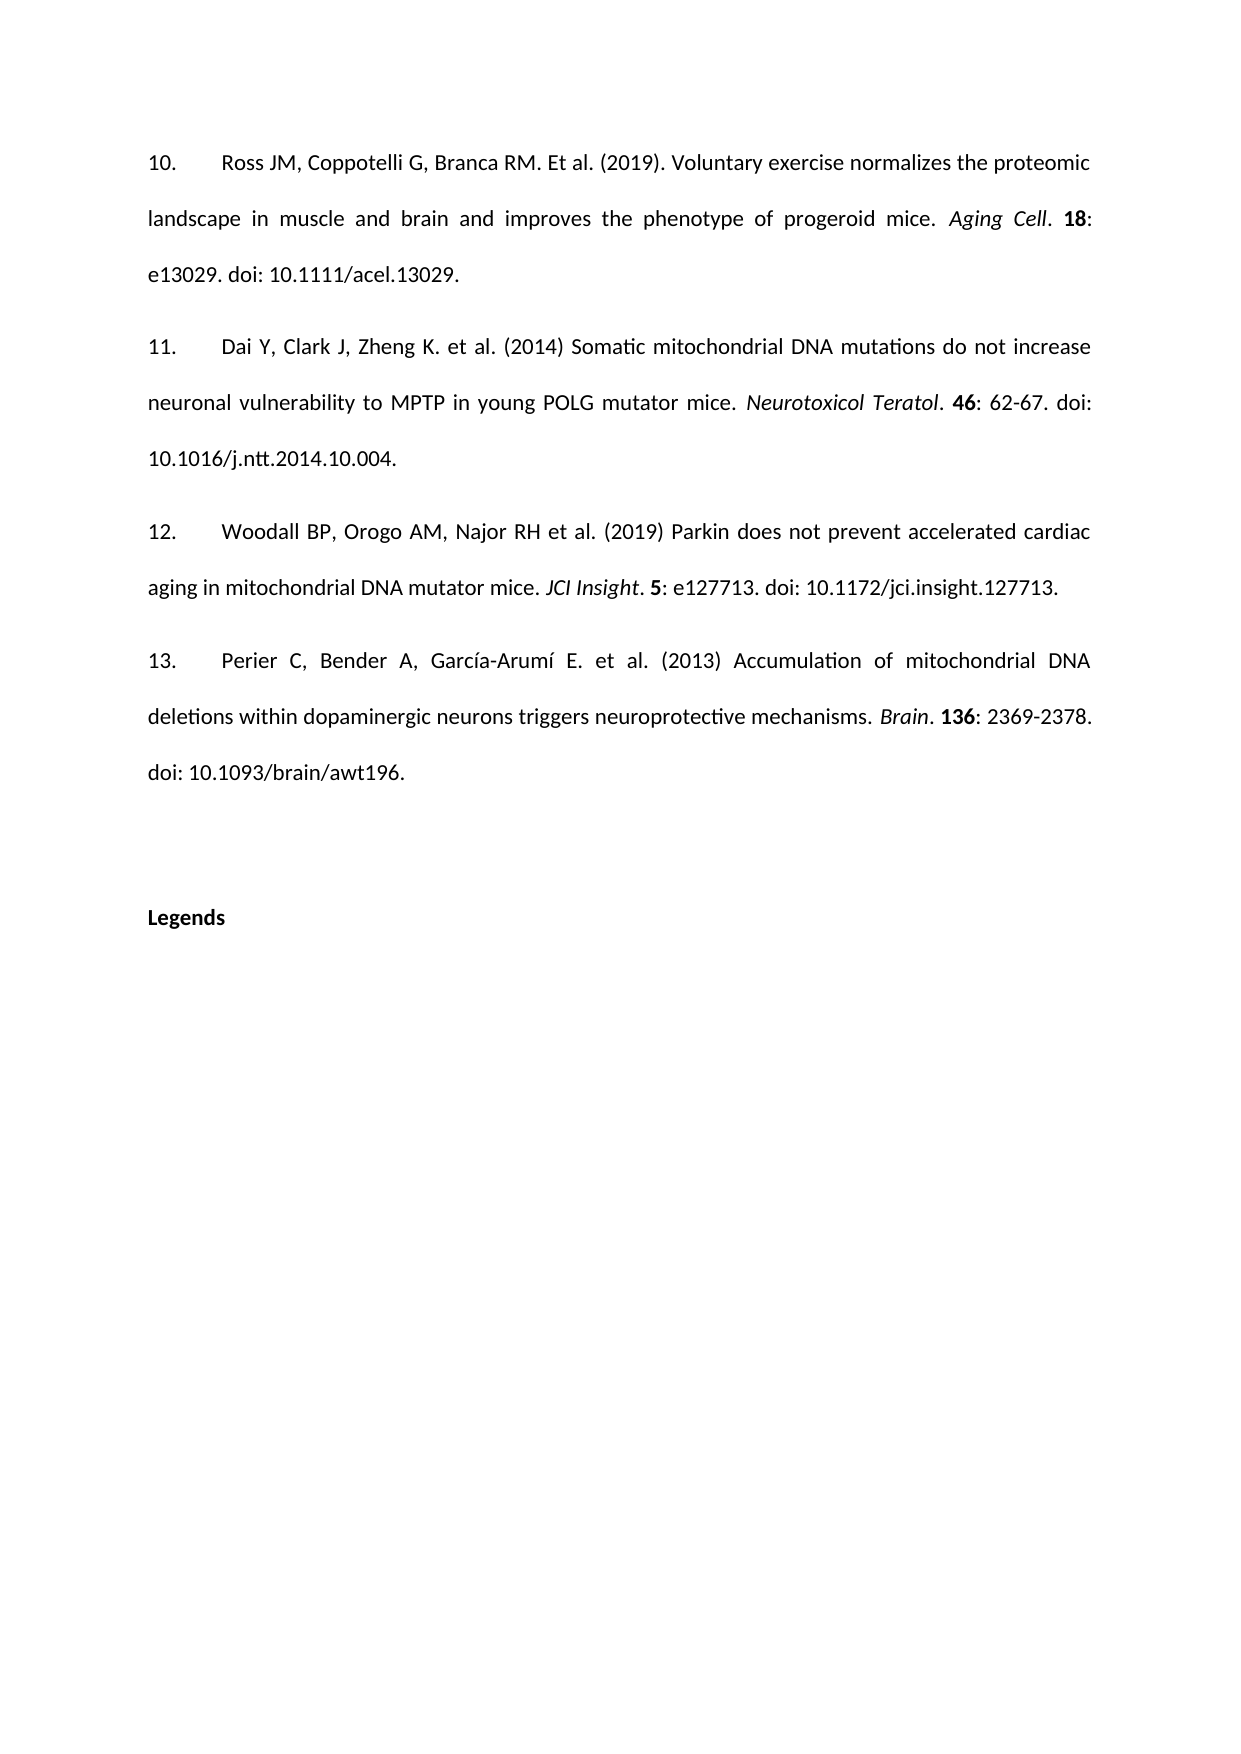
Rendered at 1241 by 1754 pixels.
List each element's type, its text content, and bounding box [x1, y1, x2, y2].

text Legends [148, 903, 1093, 931]
text 10. Ross JM, Coppotelli G, Branca RM. Et al. (2019). Voluntary exercise normalizes the proteomic landscape in muscle and brain and improves the phenotype of progeroid mice. Aging Cell. 18: e13029. doi: 10.1111/acel.13029. [148, 148, 1093, 288]
text 12. Woodall BP, Orogo AM, Najor RH et al. (2019) Parkin does not prevent accelerated cardiac aging in mitochondrial DNA mutator mice. JCI Insight. 5: e127713. doi: 10.1172/jci.insight.127713. [148, 517, 1093, 601]
text 11. Dai Y, Clark J, Zheng K. et al. (2014) Somatic mitochondrial DNA mutations do not increase neuronal vulnerability to MPTP in young POLG mutator mice. Neurotoxicol Teratol. 46: 62-67. doi: 10.1016/j.ntt.2014.10.004. [148, 332, 1093, 472]
text 13. Perier C, Bender A, García-Arumí E. et al. (2013) Accumulation of mitochondrial DNA deletions within dopaminergic neurons triggers neuroprotective mechanisms. Brain. 136: 2369-2378. doi: 10.1093/brain/awt196. [148, 646, 1093, 786]
